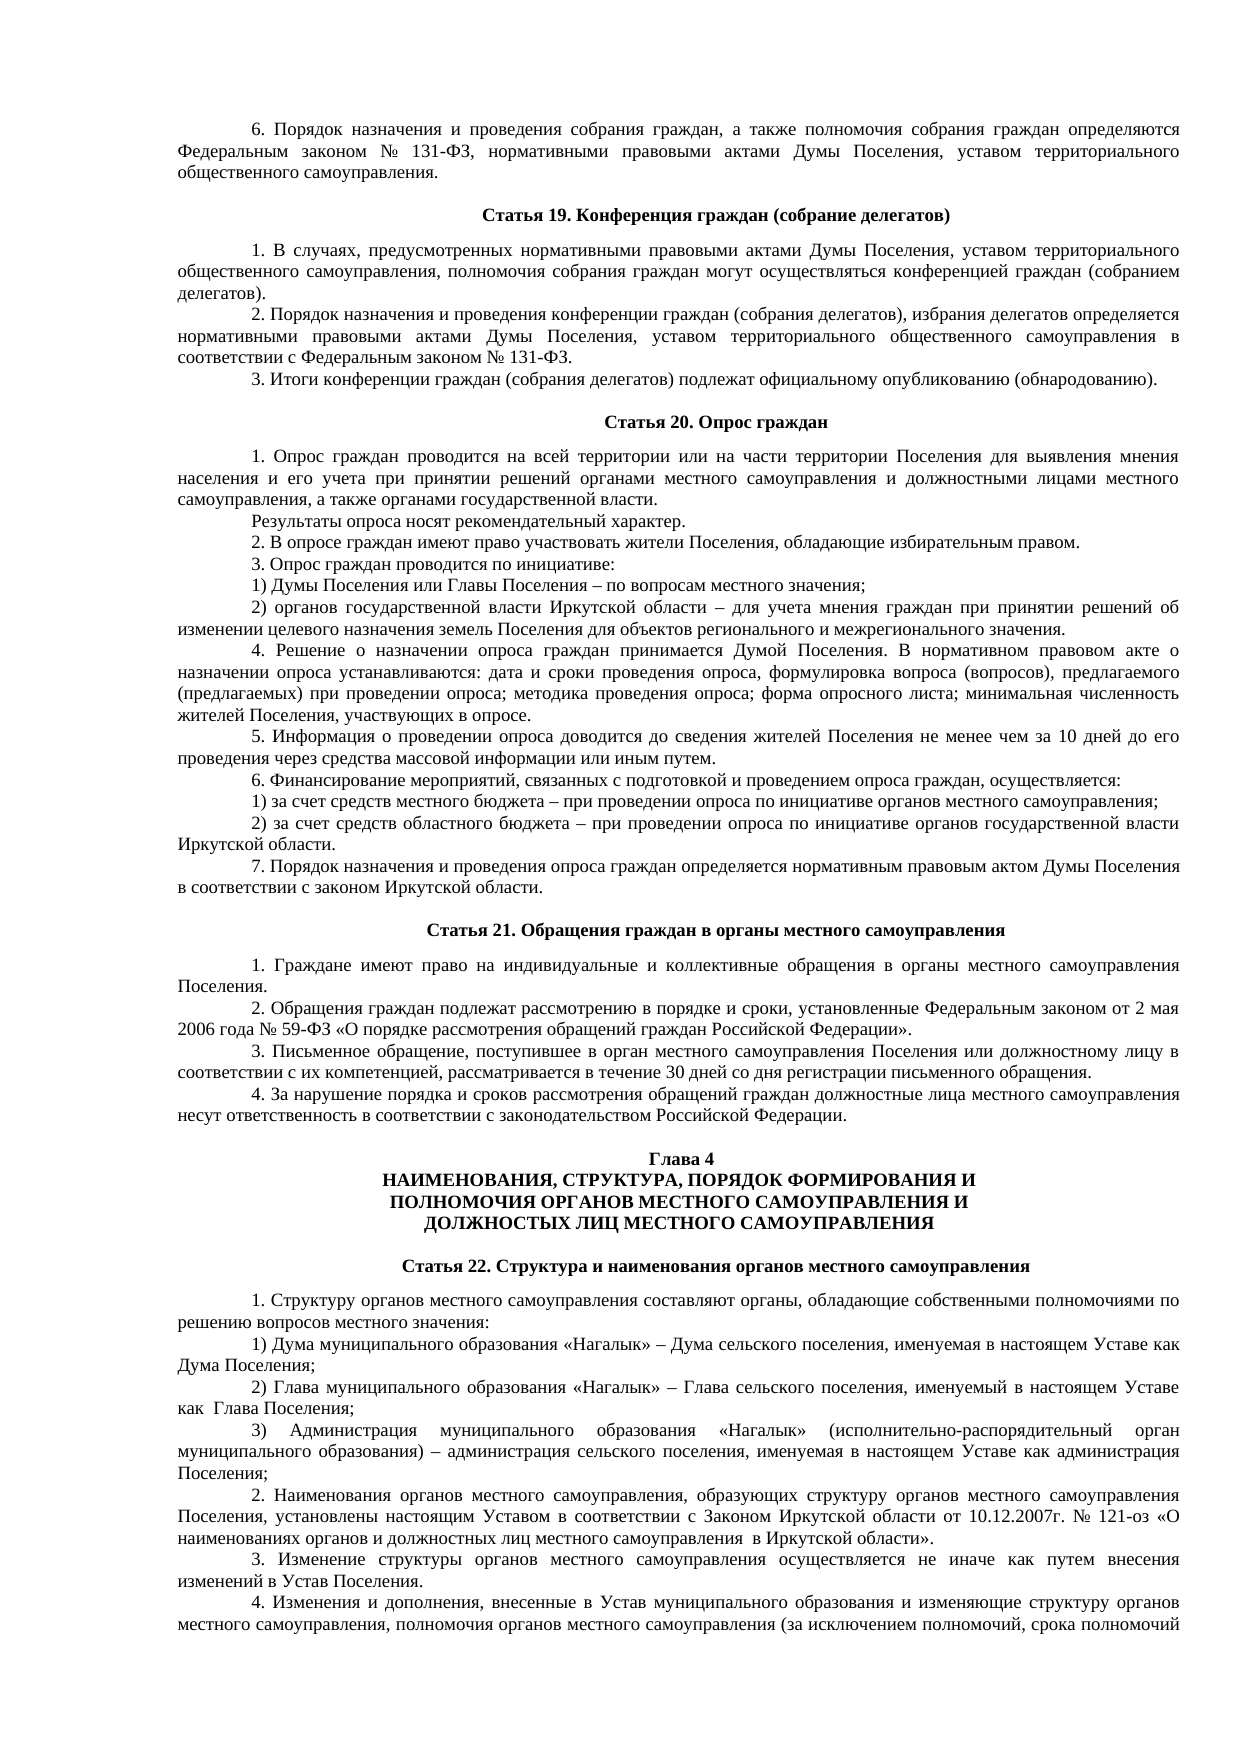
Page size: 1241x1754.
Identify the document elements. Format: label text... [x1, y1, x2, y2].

text 3. Изменение структуры органов местного самоуправления осуществляется не иначе как путем внесения изменений в Устав Поселения. [177, 1548, 1181, 1591]
text Результаты опроса носят рекомендательный характер. [177, 510, 1181, 531]
text 2. Порядок назначения и проведения конференции граждан (собрания делегатов), избрания делегатов определяется нормативными правовыми актами Думы Поселения, уставом территориального общественного самоуправления в соответствии с Федеральным законом № 131-ФЗ. [177, 303, 1181, 368]
text 2. Обращения граждан подлежат рассмотрению в порядке и сроки, установленные Федеральным законом от 2 мая 2006 года № 59-ФЗ «О порядке рассмотрения обращений граждан Российской Федерации». [177, 997, 1181, 1040]
text 2) Глава муниципального образования «Нагалык» – Глава сельского поселения, именуемый в настоящем Уставе как Глава Поселения; [177, 1376, 1181, 1419]
text 1. Граждане имеют право на индивидуальные и коллективные обращения в органы местного самоуправления Поселения. [177, 953, 1181, 997]
text 7. Порядок назначения и проведения опроса граждан определяется нормативным правовым актом Думы Поселения в соответствии с законом Иркутской области. [177, 855, 1181, 898]
text 3. Итоги конференции граждан (собрания делегатов) подлежат официальному опубликованию (обнародованию). [177, 368, 1181, 389]
text 1. В случаях, предусмотренных нормативными правовыми актами Думы Поселения, уставом территориального общественного самоуправления, полномочия собрания граждан могут осуществляться конференцией граждан (собранием делегатов). [177, 238, 1181, 303]
text Статья 22. Структура и наименования органов местного самоуправления [177, 1255, 1181, 1277]
text 4. Решение о назначении опроса граждан принимается Думой Поселения. В нормативном правовом акте о назначении опроса устанавливаются: дата и сроки проведения опроса, формулировка вопроса (вопросов), предлагаемого (предлагаемых) при проведении опроса; методика проведения опроса; форма опросного листа; минимальная численность жителей Поселения, участвующих в опросе. [177, 639, 1181, 725]
text 3) Администрация муниципального образования «Нагалык» (исполнительно-распорядительный орган муниципального образования) – администрация сельского поселения, именуемая в настоящем Уставе как администрация Поселения; [177, 1419, 1181, 1483]
text 1. Опрос граждан проводится на всей территории или на части территории Поселения для выявления мнения населения и его учета при принятии решений органами местного самоуправления и должностными лицами местного самоуправления, а также органами государственной власти. [177, 445, 1181, 510]
text 2) органов государственной власти Иркутской области – для учета мнения граждан при принятии решений об изменении целевого назначения земель Поселения для объектов регионального и межрегионального значения. [177, 596, 1181, 639]
text 1) Дума муниципального образования «Нагалык» – Дума сельского поселения, именуемая в настоящем Уставе как Дума Поселения; [177, 1332, 1181, 1376]
text ПОЛНОМОЧИЯ ОРГАНОВ МЕСТНОГО САМОУПРАВЛЕНИЯ И [177, 1191, 1181, 1212]
text НАИМЕНОВАНИЯ, СТРУКТУРА, ПОРЯДОК ФОРМИРОВАНИЯ И [177, 1169, 1181, 1191]
text ДОЛЖНОСТЫХ ЛИЦ МЕСТНОГО САМОУПРАВЛЕНИЯ [177, 1212, 1181, 1234]
text Статья 21. Обращения граждан в органы местного самоуправления [177, 919, 1181, 941]
text Глава 4 [177, 1147, 1181, 1169]
text 1) Думы Поселения или Главы Поселения – по вопросам местного значения; [177, 574, 1181, 596]
text 6. Финансирование мероприятий, связанных с подготовкой и проведением опроса граждан, осуществляется: [177, 768, 1181, 790]
text 4. За нарушение порядка и сроков рассмотрения обращений граждан должностные лица местного самоуправления несут ответственность в соответствии с законодательством Российской Федерации. [177, 1083, 1181, 1126]
text 3. Опрос граждан проводится по инициативе: [177, 553, 1181, 574]
text 2. Наименования органов местного самоуправления, образующих структуру органов местного самоуправления Поселения, установлены настоящим Уставом в соответствии с Законом Иркутской области от 10.12.2007г. № 121-оз «О наименованиях органов и должностных лиц местного самоуправления в Иркутской области». [177, 1483, 1181, 1548]
text Статья 19. Конференция граждан (собрание делегатов) [177, 204, 1181, 226]
text 1) за счет средств местного бюджета – при проведении опроса по инициативе органов местного самоуправления; [177, 790, 1181, 812]
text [177, 1591, 1181, 1634]
text Статья 20. Опрос граждан [177, 411, 1181, 432]
text 3. Письменное обращение, поступившее в орган местного самоуправления Поселения или должностному лицу в соответствии с их компетенцией, рассматривается в течение 30 дней со дня регистрации письменного обращения. [177, 1040, 1181, 1083]
text 5. Информация о проведении опроса доводится до сведения жителей Поселения не менее чем за 10 дней до его проведения через средства массовой информации или иным путем. [177, 725, 1181, 768]
text 1. Структуру органов местного самоуправления составляют органы, обладающие собственными полномочиями по решению вопросов местного значения: [177, 1289, 1181, 1332]
text 2. В опросе граждан имеют право участвовать жители Поселения, обладающие избирательным правом. [177, 531, 1181, 553]
text 2) за счет средств областного бюджета – при проведении опроса по инициативе органов государственной власти Иркутской области. [177, 812, 1181, 855]
text 6. Порядок назначения и проведения собрания граждан, а также полномочия собрания граждан определяются Федеральным законом № 131-ФЗ, нормативными правовыми актами Думы Поселения, уставом территориального общественного самоуправления. [177, 118, 1181, 183]
